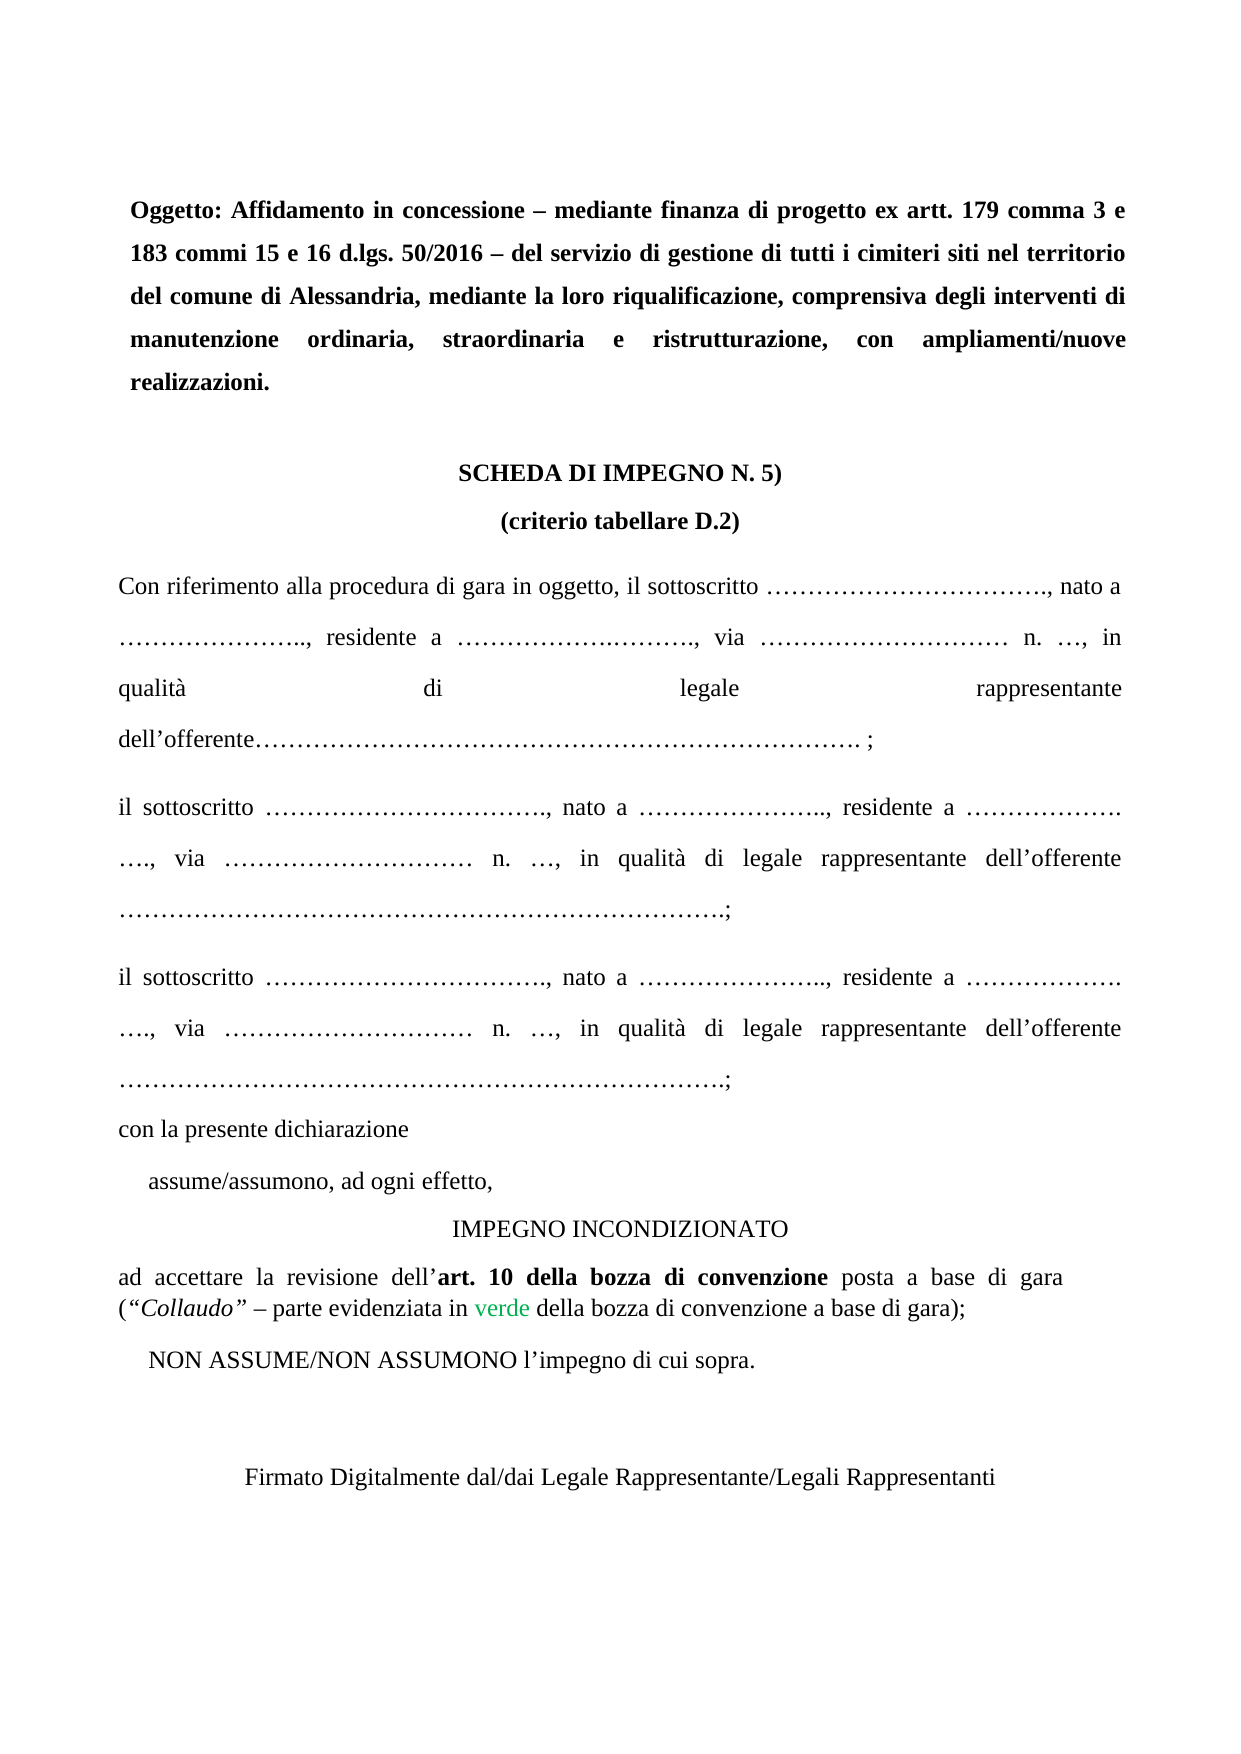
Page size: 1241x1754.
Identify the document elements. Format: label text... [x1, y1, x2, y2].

text  NON ASSUME/NON ASSUMONO l’impegno di cui sopra. [118, 1341, 1122, 1374]
text Con riferimento alla procedura di gara in oggetto, il sottoscritto ……………………………., nato a ………………….., residente a ……………….………., via ………………………… n. …, in qualità di legale rappresentante dell’offerente………………………………………………………………. ; [118, 554, 1122, 758]
text con la presente dichiarazione [118, 1114, 1122, 1143]
text (criterio tabellare D.2) [118, 506, 1122, 535]
text IMPEGNO INCONDIZIONATO [118, 1214, 1122, 1243]
text Firmato Digitalmente dal/dai Legale Rappresentante/Legali Rappresentanti [118, 1462, 1122, 1490]
text il sottoscritto ……………………………., nato a ………………….., residente a ……………….…., via ………………………… n. …, in qualità di legale rappresentante dell’offerente ……………………………………………………………….; [118, 774, 1122, 928]
text Oggetto: Affidamento in concessione – mediante finanza di progetto ex artt. 179 comma 3 e 183 commi 15 e 16 d.lgs. 50/2016 – del servizio di gestione di tutti i cimiteri siti nel territorio del comune di Alessandria, mediante la loro riqualificazione, comprensiva degli interventi di manutenzione ordinaria, straordinaria e ristrutturazione, con ampliamenti/nuove realizzazioni. [130, 195, 1127, 396]
text il sottoscritto ……………………………., nato a ………………….., residente a ……………….…., via ………………………… n. …, in qualità di legale rappresentante dell’offerente ……………………………………………………………….; [118, 944, 1122, 1097]
text ad accettare la revisione dell’art. 10 della bozza di convenzione posta a base di gara (“Collaudo” – parte evidenziata in verde della bozza di convenzione a base di gara); [118, 1262, 1063, 1322]
text SCHEDA DI IMPEGNO N. 5) [118, 458, 1122, 487]
text  assume/assumono, ad ogni effetto, [118, 1162, 1122, 1195]
